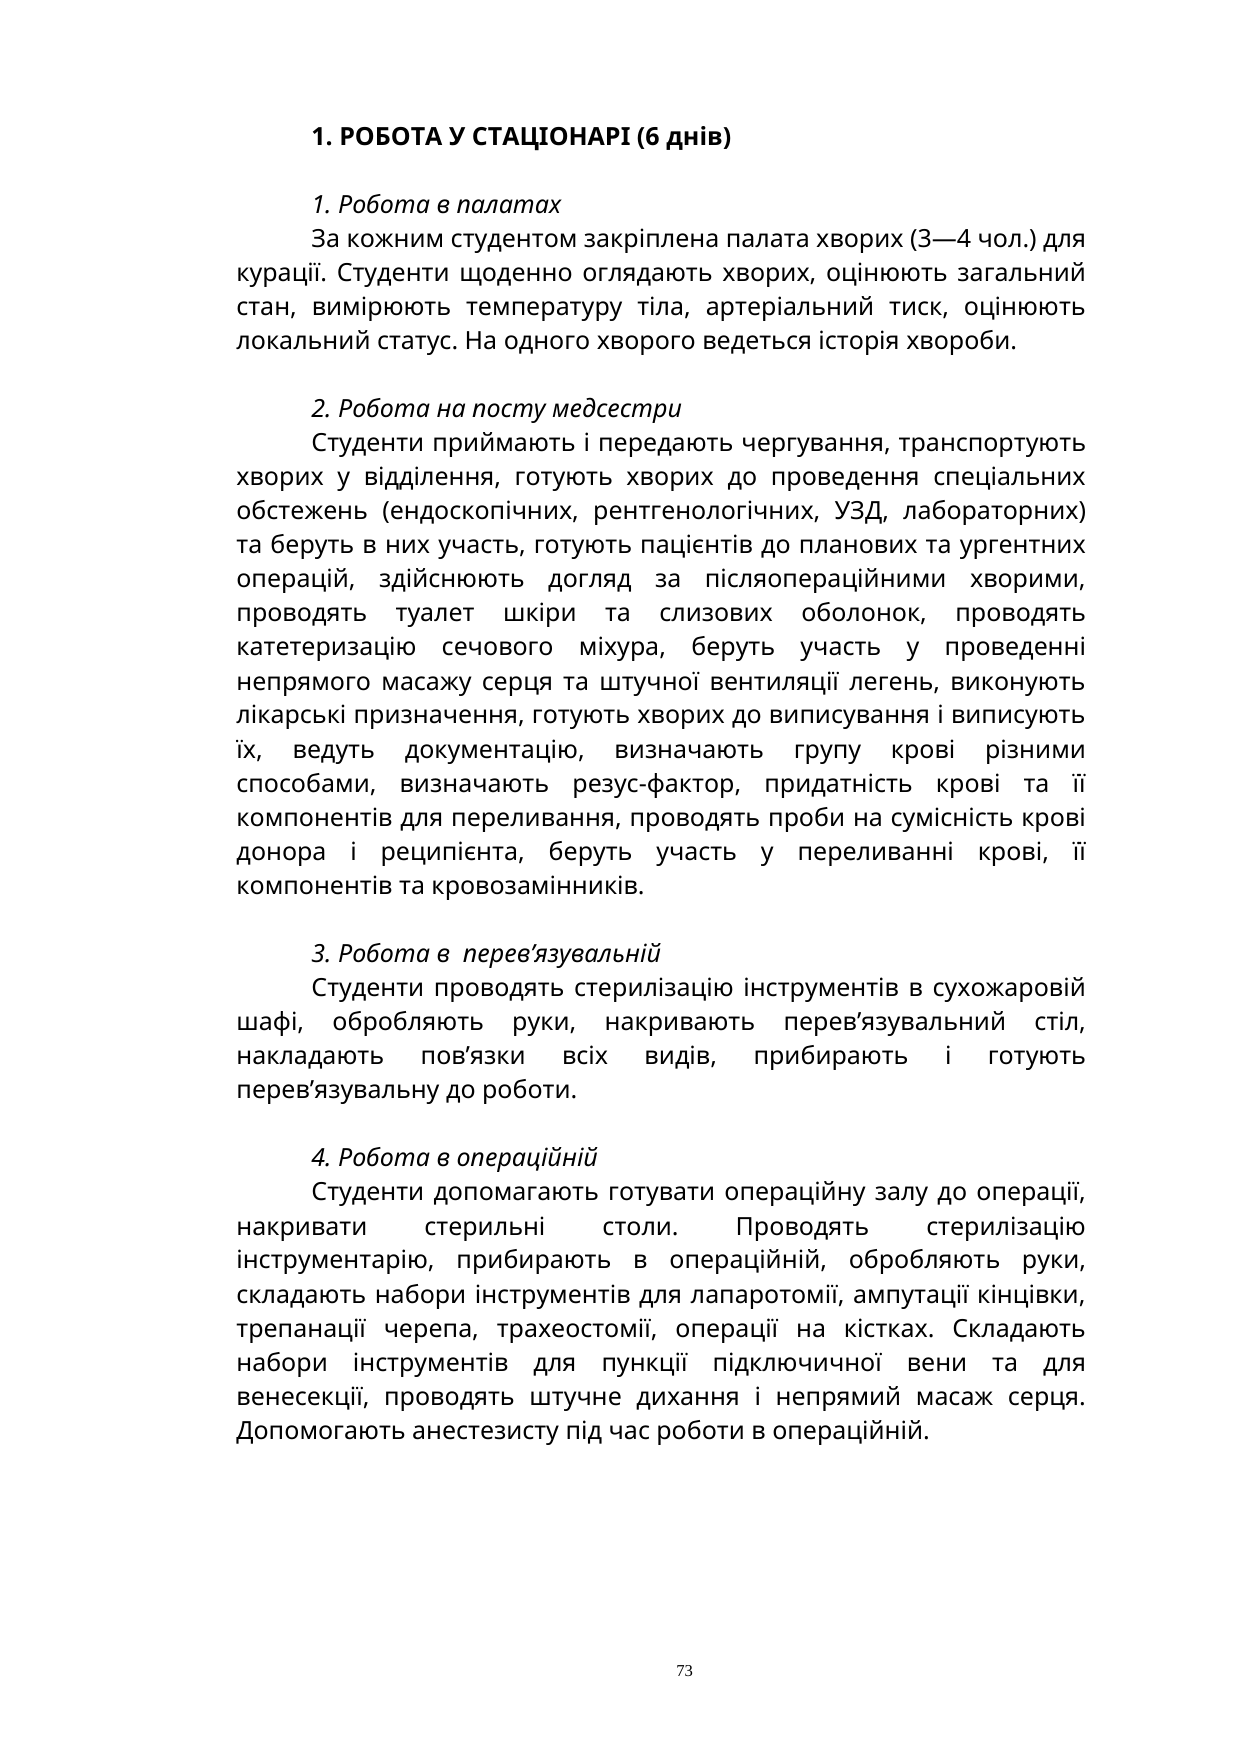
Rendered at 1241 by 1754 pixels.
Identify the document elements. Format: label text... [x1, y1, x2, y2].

text Студенти проводять стерилізацію інструментів в сухожаровій шафі, обробляють руки, накривають перев’язувальний стіл, накладають пов’язки всіх видів, прибирають і готують перев’язувальну до роботи. [236, 970, 1087, 1106]
text За кожним студентом закріплена палата хворих (3—4 чол.) для курації. Студенти щоденно оглядають хворих, оцінюють загальний стан, вимірюють температуру тіла, артеріальний тиск, оцінюють локальний статус. На одного хворого ведеться історія хвороби. [236, 220, 1087, 357]
text 1. Робота в палатах [236, 186, 1087, 220]
text 1. Робота у стаціонарі (6 днів) [236, 118, 1087, 152]
text 2. Робота на посту медсестри [236, 391, 1087, 425]
text Студенти приймають і передають чергування, транспортують хворих у відділення, готують хворих до проведення спеціальних обстежень (ендоскопічних, рентгенологічних, УЗД, лабораторних) та беруть в них участь, готують пацієнтів до планових та ургентних операцій, здійснюють догляд за післяопераційними хворими, проводять туалет шкіри та слизових оболонок, проводять катетеризацію сечового міхура, беруть участь у проведенні непрямого масажу серця та штучної вентиляції легень, виконують лікарські призначення, готують хворих до виписування і виписують їх, ведуть документацію, визначають групу крові різними способами, визначають резус-фактор, придатність крові та її компонентів для переливання, проводять проби на сумісність крові донора і реципієнта, беруть участь у переливанні крові, її компонентів та кровозамінників. [236, 425, 1087, 902]
text Студенти допомагають готувати операційну залу до операції, накривати стерильні столи. Проводять стерилізацію інструментарію, прибирають в операційній, обробляють руки, складають набори інструментів для лапаротомії, ампутації кінцівки, трепанації черепа, трахеостомії, операції на кістках. Складають набори інструментів для пункції підключичної вени та для венесекції, проводять штучне дихання і непрямий масаж серця. Допомогають анестезисту під час роботи в операційній. [236, 1174, 1087, 1447]
text 4. Робота в операційній [236, 1140, 1087, 1174]
text 3. Робота в перев’язувальній [236, 936, 1087, 970]
